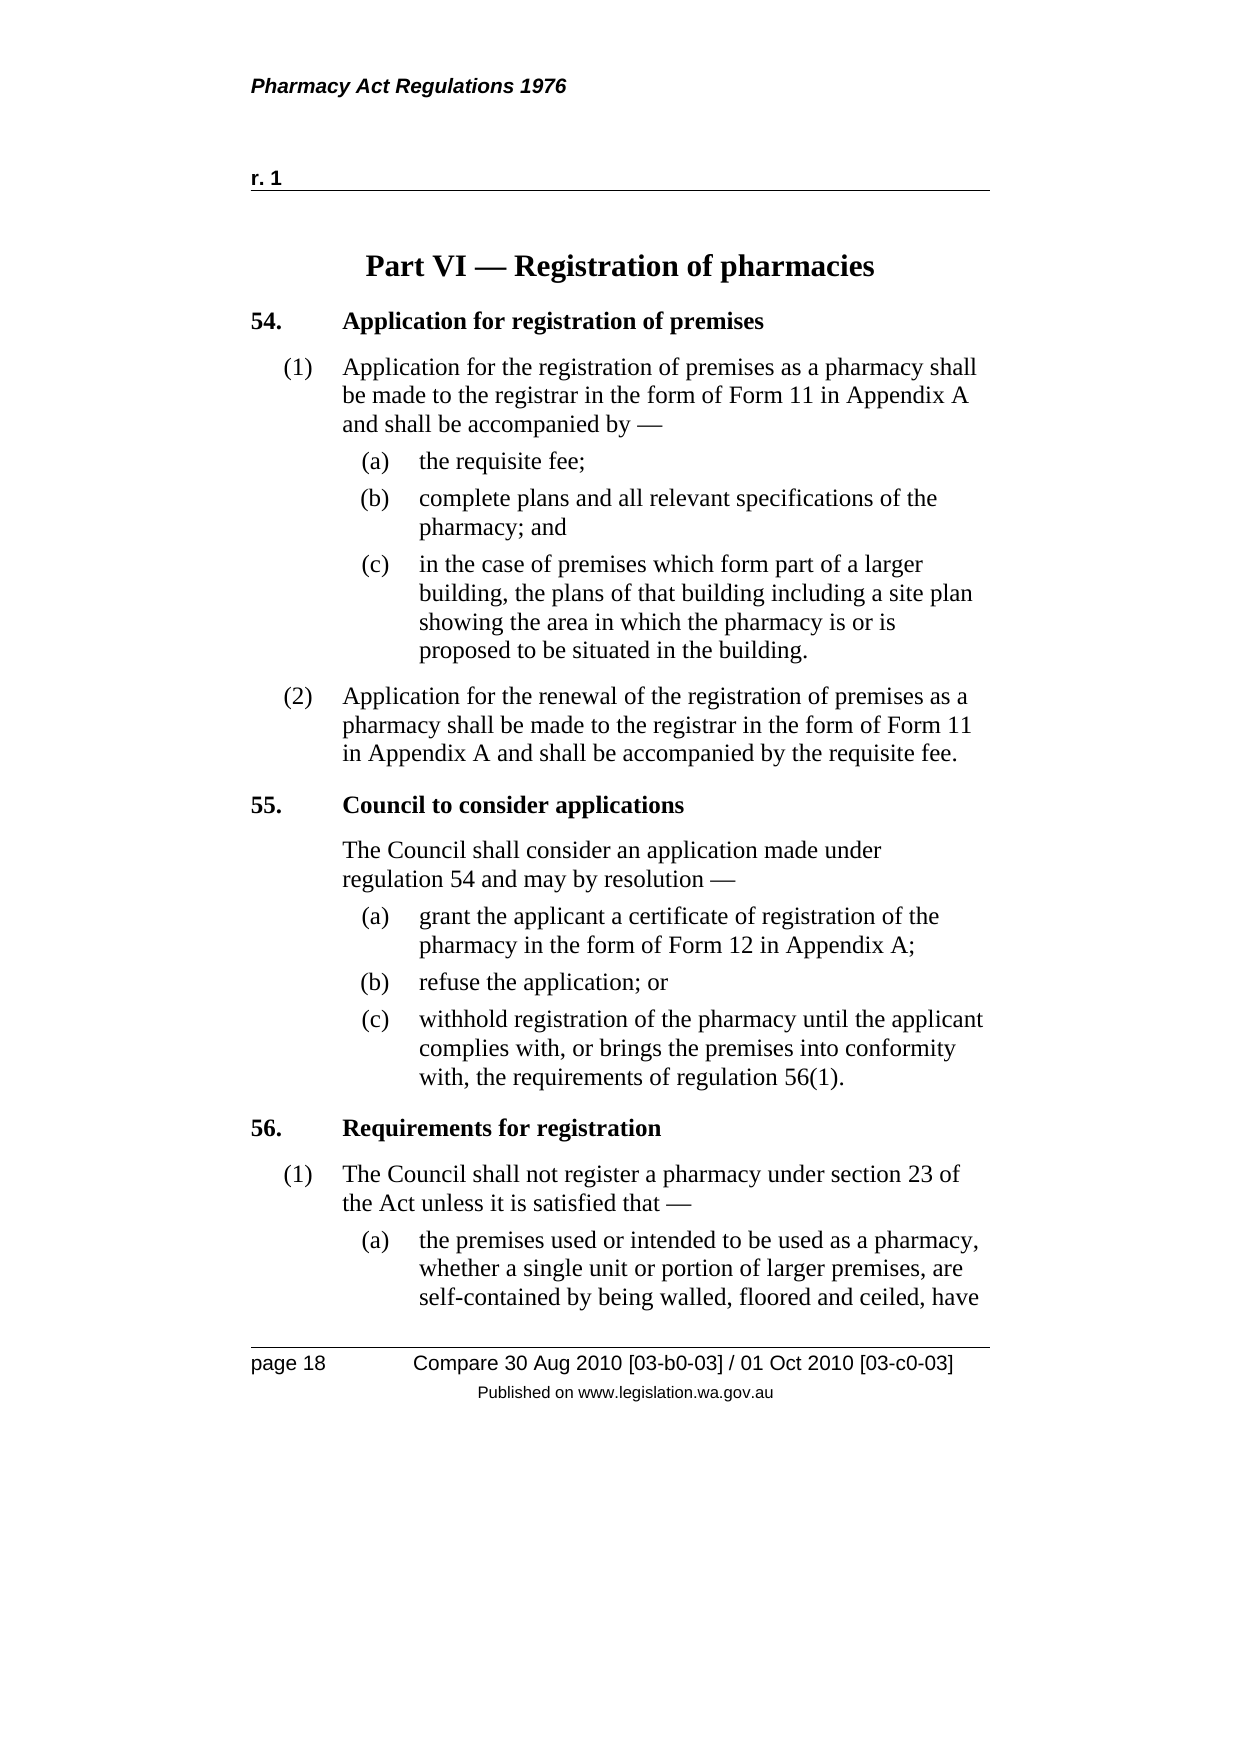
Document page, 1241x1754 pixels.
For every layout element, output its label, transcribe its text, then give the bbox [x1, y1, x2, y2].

text (1) Application for the registration of premises as a pharmacy shall be made to the registrar in the form of Form 11 in Appendix A and shall be accompanied by — [251, 352, 990, 438]
text (b) complete plans and all relevant specifications of the pharmacy; and [251, 483, 990, 541]
subtitle 56. Requirements for registration [251, 1113, 990, 1142]
text (c) in the case of premises which form part of a larger building, the plans of that building including a site plan showing the area in which the pharmacy is or is proposed to be situated in the building. [251, 549, 990, 664]
subtitle Part VI — Registration of pharmacies [251, 247, 990, 283]
text (b) refuse the application; or [251, 967, 990, 996]
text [251, 1225, 990, 1311]
text (2) Application for the renewal of the registration of premises as a pharmacy shall be made to the registrar in the form of Form 11 in Appendix A and shall be accompanied by the requisite fee. [251, 681, 990, 767]
text (c) withhold registration of the pharmacy until the applicant complies with, or brings the premises into conformity with, the requirements of regulation 56(1). [251, 1004, 990, 1091]
subtitle 55. Council to consider applications [251, 790, 990, 819]
text (a) grant the applicant a certificate of registration of the pharmacy in the form of Form 12 in Appendix A; [251, 901, 990, 959]
text The Council shall consider an application made under regulation 54 and may by resolution — [251, 836, 990, 893]
text (1) The Council shall not register a pharmacy under section 23 of the Act unless it is satisfied that — [251, 1159, 990, 1216]
subtitle 54. Application for registration of premises [251, 306, 990, 335]
text (a) the requisite fee; [251, 446, 990, 475]
